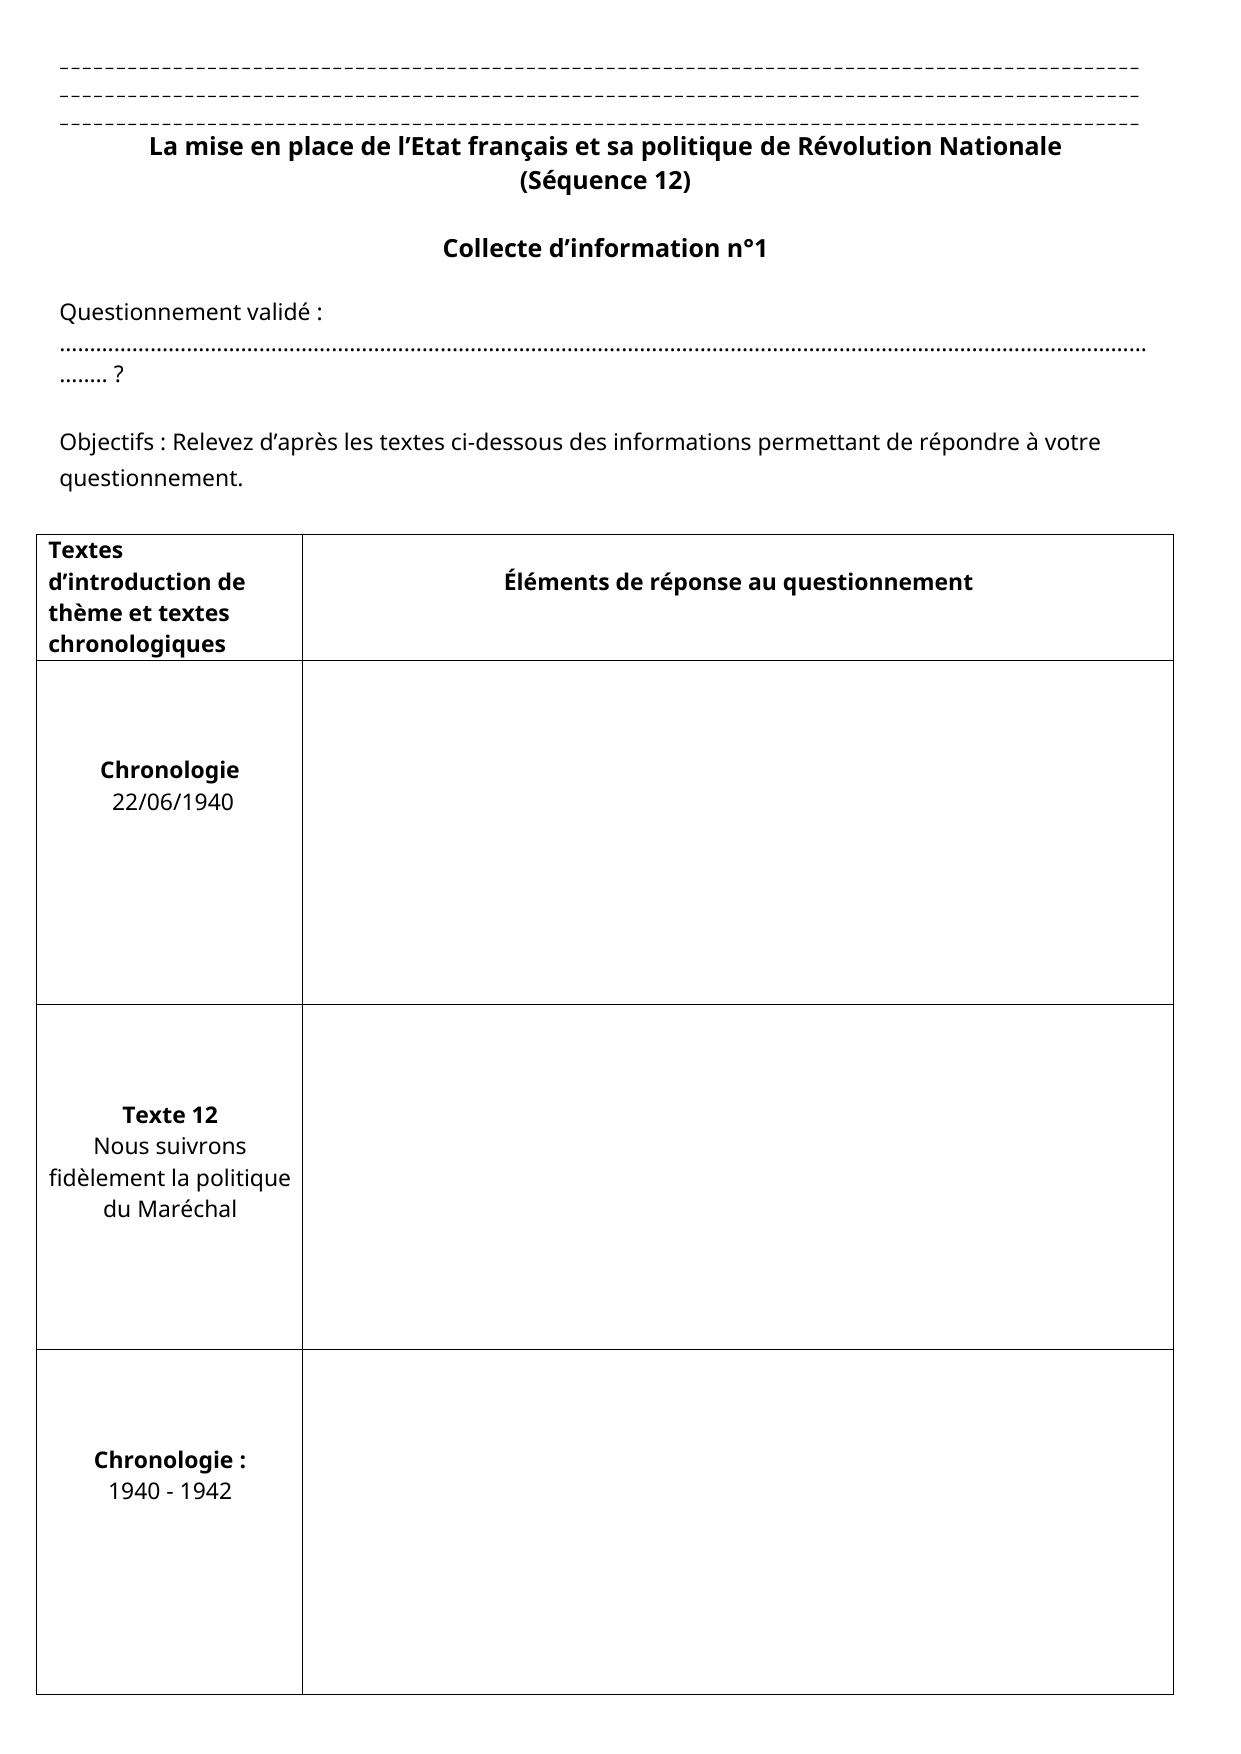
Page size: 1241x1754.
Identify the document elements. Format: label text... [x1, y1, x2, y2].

table_cell [303, 661, 1173, 1004]
table_cell Chronologie 22/06/1940 [37, 661, 302, 1004]
text _____________________________________________________________________________________________________________________________________________________________________________________________________________________________________________________________________________________________ [59, 44, 1152, 128]
text Questionnement validé : [59, 296, 1152, 327]
table_cell [303, 1350, 1173, 1694]
table_cell [303, 1005, 1173, 1349]
text (Séquence 12) [59, 162, 1152, 197]
text …………………………………………………………………………………………………………………………………………………………………….. ? [59, 327, 1152, 390]
text Collecte d’information n°1 [59, 231, 1152, 265]
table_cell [37, 1350, 302, 1694]
text La mise en place de l’Etat français et sa politique de Révolution Nationale [59, 128, 1152, 162]
table_header Textes d’introduction de thème et textes chronologiques [37, 535, 302, 659]
table_cell Texte 12 Nous suivrons fidèlement la politique du Maréchal [37, 1005, 302, 1349]
table_header Éléments de réponse au questionnement [303, 535, 1173, 659]
text Objectifs : Relevez d’après les textes ci-dessous des informations permettant de répondre à votre questionnement. [59, 426, 1152, 493]
